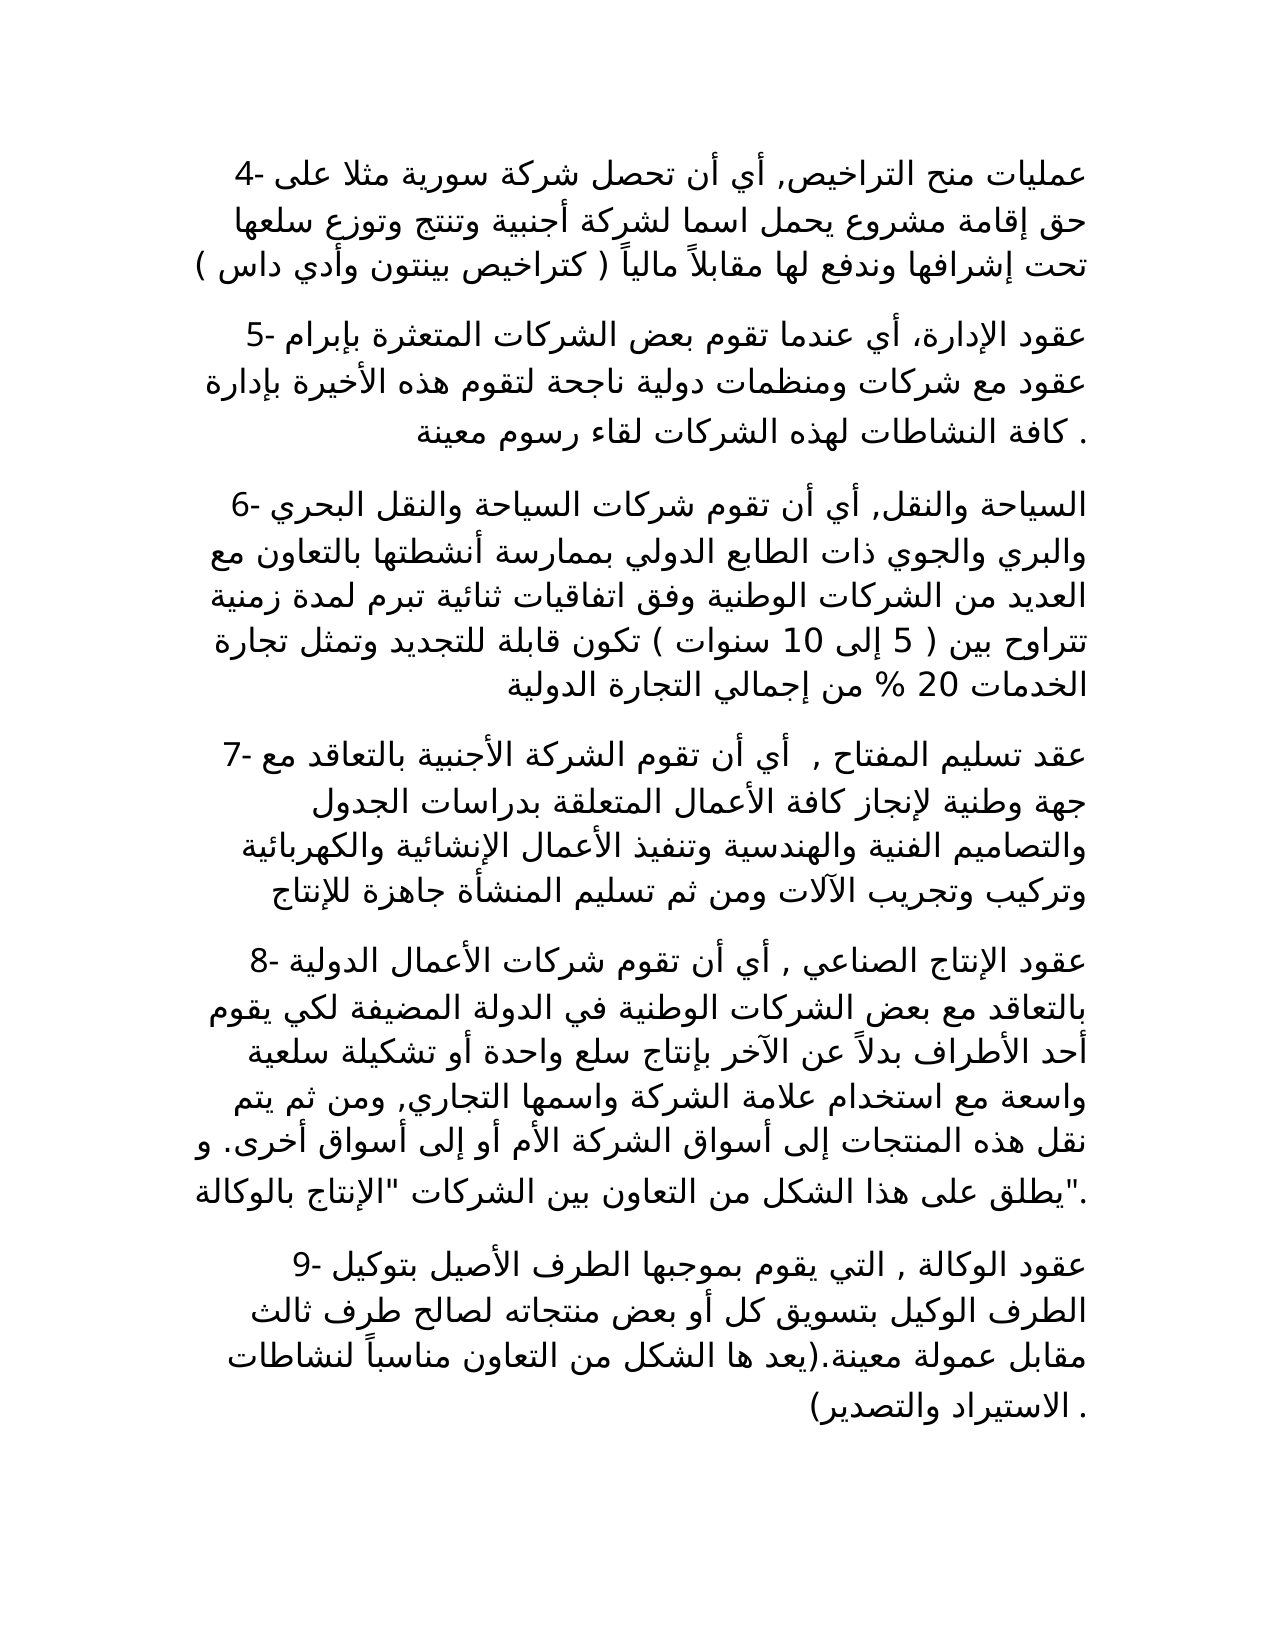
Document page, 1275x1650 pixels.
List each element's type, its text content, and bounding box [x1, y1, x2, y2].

text 8- عقود الإنتاج الصناعي , أي أن تقوم شركات الأعمال الدولية بالتعاقد مع بعض الشركات الوطنية في الدولة المضيفة لكي يقوم أحد الأطراف بدلاً عن الآخر بإنتاج سلع واحدة أو تشكيلة سلعية واسعة مع استخدام علامة الشركة واسمها التجاري, ومن ثم يتم نقل هذه المنتجات إلى أسواق الشركة الأم أو إلى أسواق أخرى. و يطلق على هذا الشكل من التعاون بين الشركات "الإنتاج بالوكالة". [187, 937, 1087, 1213]
text 6- السياحة والنقل, أي أن تقوم شركات السياحة والنقل البحري والبري والجوي ذات الطابع الدولي بممارسة أنشطتها بالتعاون مع العديد من الشركات الوطنية وفق اتفاقيات ثنائية تبرم لمدة زمنية تتراوح بين ( 5 إلى 10 سنوات ) تكون قابلة للتجديد وتمثل تجارة الخدمات 20 % من إجمالي التجارة الدولية [187, 481, 1087, 705]
text 9- عقود الوكالة , التي يقوم بموجبها الطرف الأصيل بتوكيل الطرف الوكيل بتسويق كل أو بعض منتجاته لصالح طرف ثالث مقابل عمولة معينة.(يعد ها الشكل من التعاون مناسباً لنشاطات الاستيراد والتصدير) . [187, 1241, 1087, 1427]
text 5- عقود الإدارة، أي عندما تقوم بعض الشركات المتعثرة بإبرام عقود مع شركات ومنظمات دولية ناجحة لتقوم هذه الأخيرة بإدارة كافة النشاطات لهذه الشركات لقاء رسوم معينة . [187, 311, 1087, 453]
text 7- عقد تسليم المفتاح , أي أن تقوم الشركة الأجنبية بالتعاقد مع جهة وطنية لإنجاز كافة الأعمال المتعلقة بدراسات الجدول والتصاميم الفنية والهندسية وتنفيذ الأعمال الإنشائية والكهربائية وتركيب وتجريب الآلات ومن ثم تسليم المنشأة جاهزة للإنتاج [187, 731, 1087, 910]
text 4- عمليات منح التراخيص, أي أن تحصل شركة سورية مثلا على حق إقامة مشروع يحمل اسما لشركة أجنبية وتنتج وتوزع سلعها تحت إشرافها وندفع لها مقابلاً مالياً ( كتراخيص بينتون وأدي داس ) [187, 150, 1087, 284]
